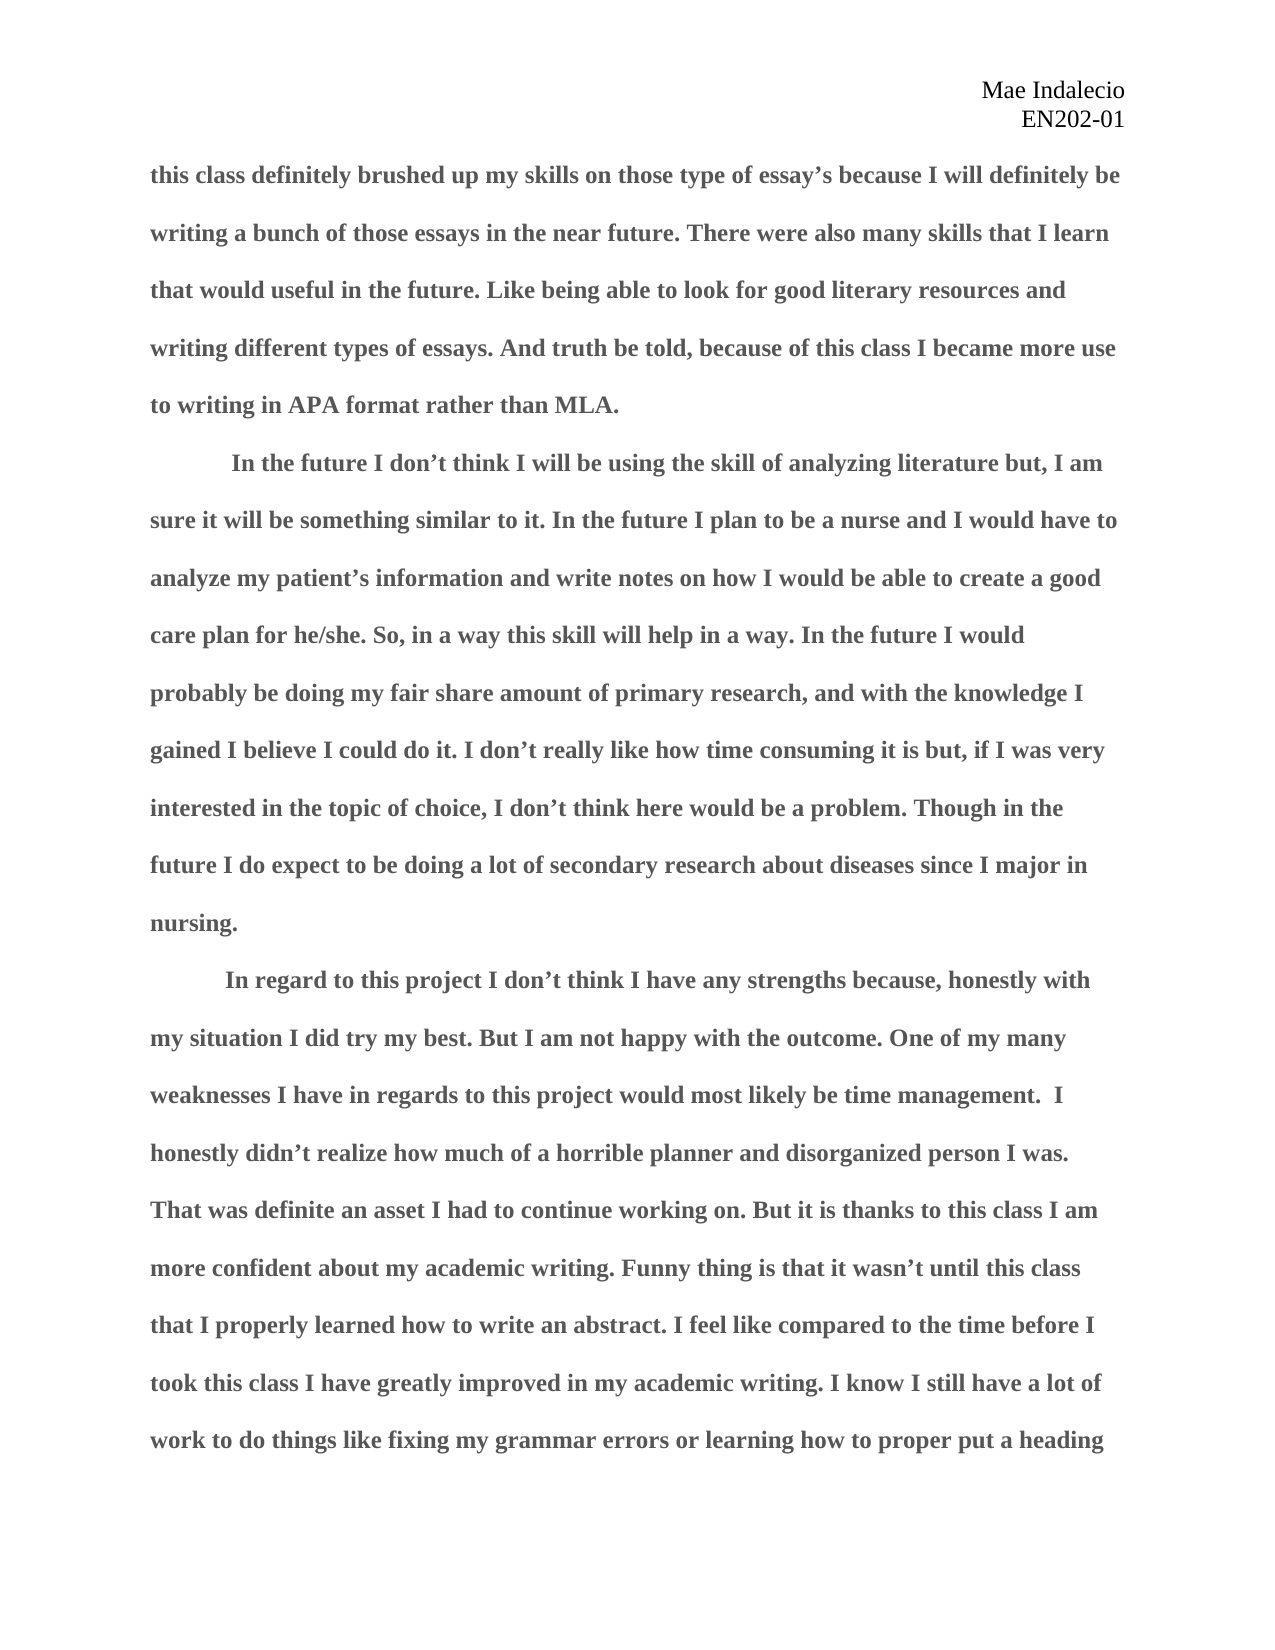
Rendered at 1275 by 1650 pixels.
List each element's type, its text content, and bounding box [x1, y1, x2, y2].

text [150, 966, 1125, 1454]
text In the future I don’t think I will be using the skill of analyzing literature but, I am sure it will be something similar to it. In the future I plan to be a nurse and I would have to analyze my patient’s information and write notes on how I would be able to create a good care plan for he/she. So, in a way this skill will help in a way. In the future I would probably be doing my fair share amount of primary research, and with the knowledge I gained I believe I could do it. I don’t really like how time consuming it is but, if I was very interested in the topic of choice, I don’t think here would be a problem. Though in the future I do expect to be doing a lot of secondary research about diseases since I major in nursing. [150, 448, 1125, 937]
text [150, 161, 1125, 419]
